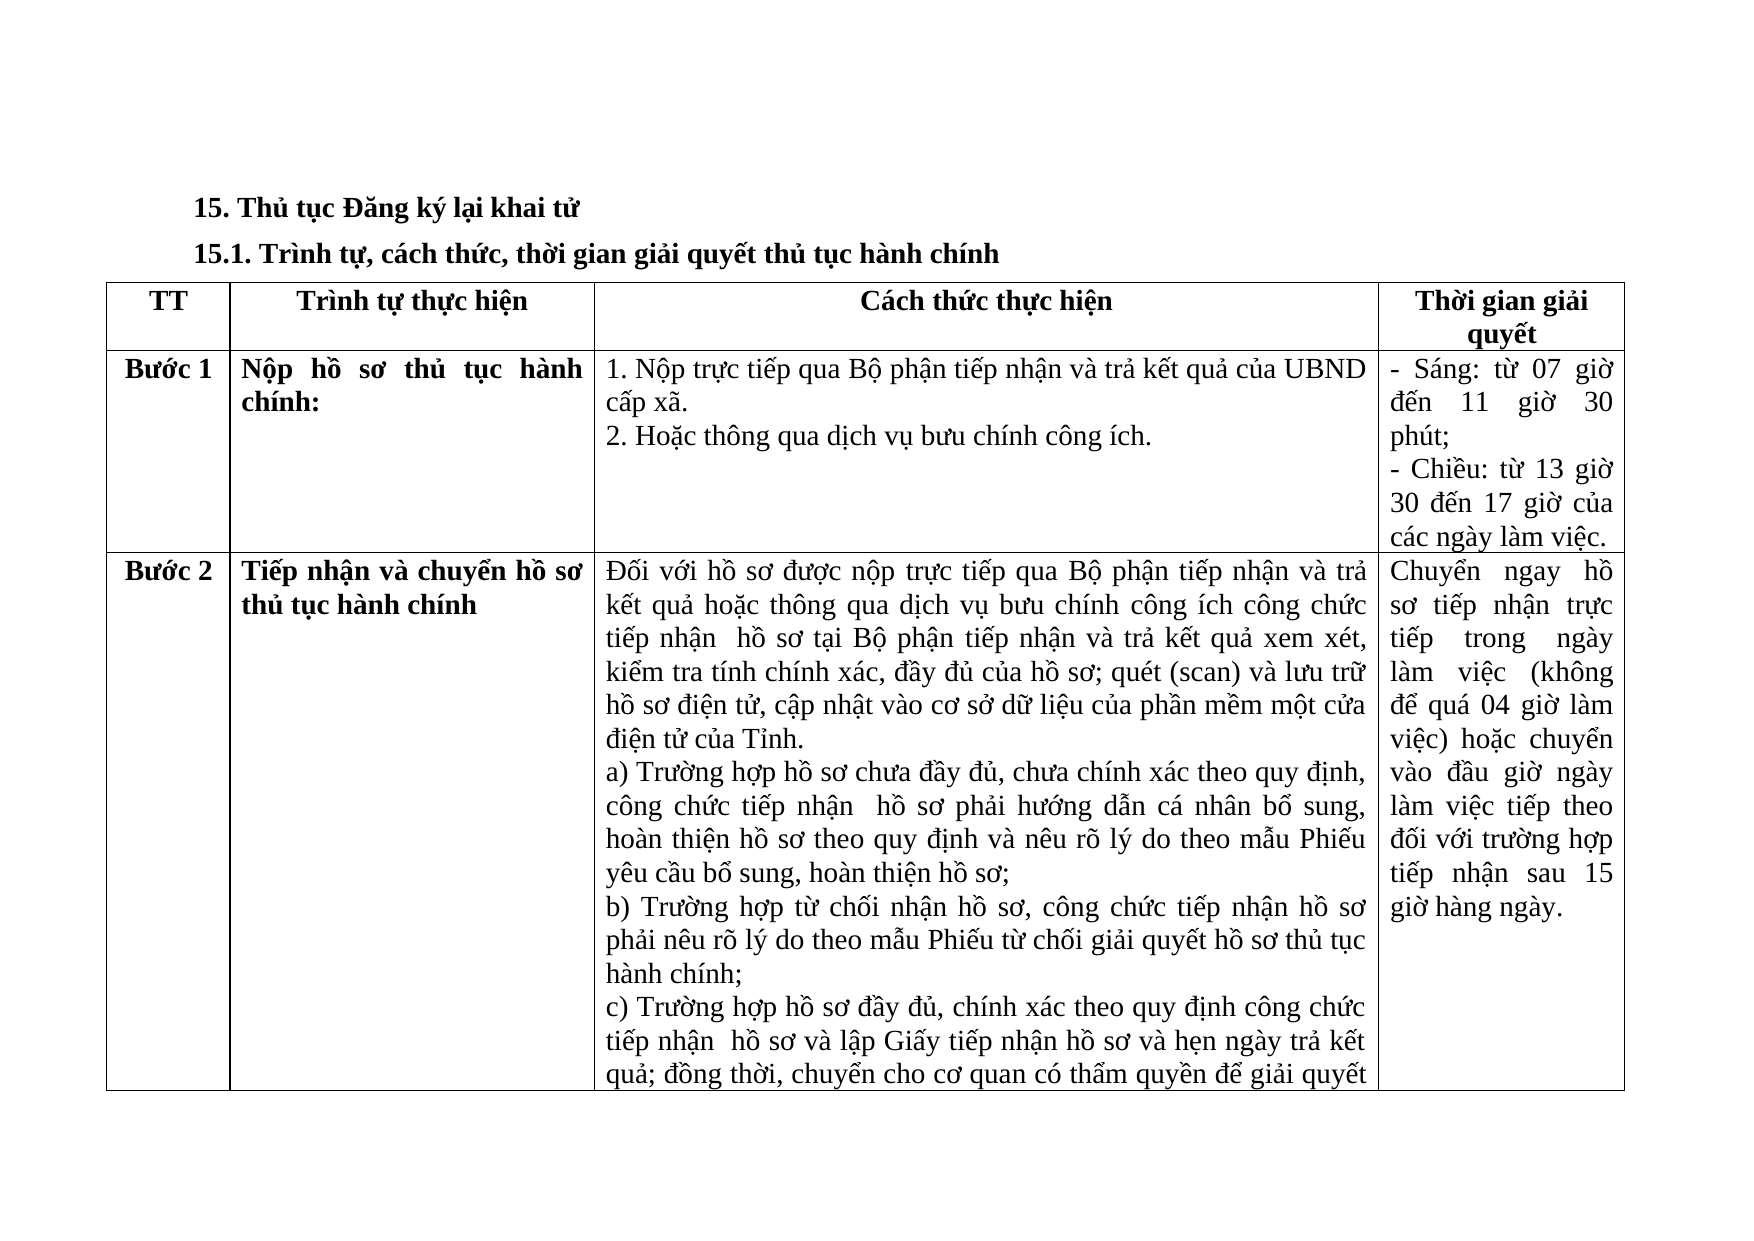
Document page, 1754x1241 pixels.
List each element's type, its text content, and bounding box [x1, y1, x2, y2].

table_header TT [107, 283, 229, 350]
table_cell Bước 2 [107, 553, 229, 1090]
table_cell - Sáng: từ 07 giờ đến 11 giờ 30 phút; - Chiều: từ 13 giờ 30 đến 17 giờ của các ngày làm việc. [1379, 351, 1624, 552]
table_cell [231, 553, 594, 1090]
text 15.1. Trình tự, cách thức, thời gian giải quyết thủ tục hành chính [118, 236, 1636, 269]
table_cell 1. Nộp trực tiếp qua Bộ phận tiếp nhận và trả kết quả của UBND cấp xã. 2. Hoặc thông qua dịch vụ bưu chính công ích. [595, 351, 1378, 552]
table_cell Nộp hồ sơ thủ tục hành chính: [231, 351, 594, 552]
table_header Cách thức thực hiện [595, 283, 1378, 350]
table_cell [595, 553, 1378, 1090]
table_cell Bước 1 [107, 351, 229, 552]
table_header Trình tự thực hiện [231, 283, 594, 350]
text 15. Thủ tục Đăng ký lại khai tử [118, 190, 1636, 223]
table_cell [1379, 553, 1624, 1090]
table_header Thời gian giải quyết [1379, 283, 1624, 350]
